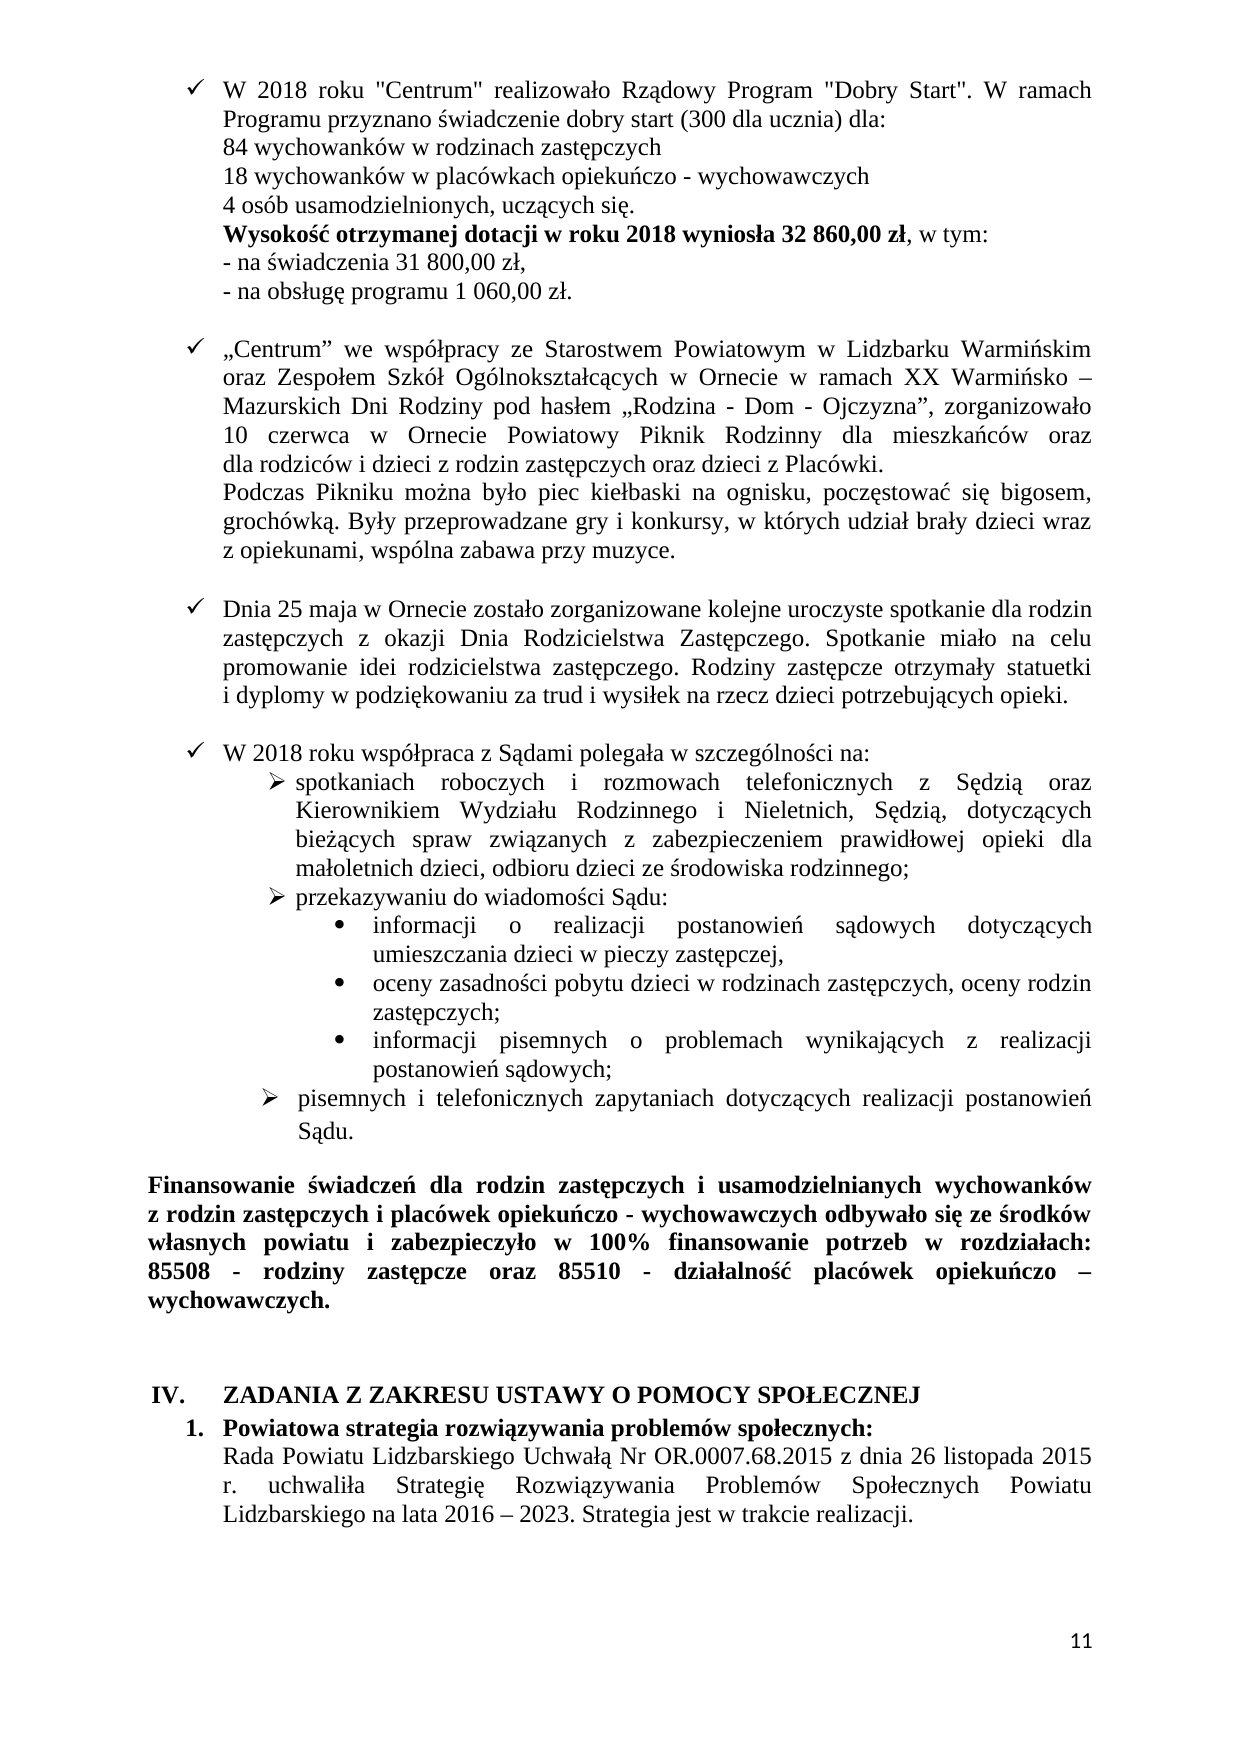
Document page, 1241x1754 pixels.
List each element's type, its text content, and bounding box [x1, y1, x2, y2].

list Wysokość otrzymanej dotacji w roku 2018 wyniosła 32 860,00 zł, w tym: [223, 219, 1092, 247]
list - na obsługę programu 1 060,00 zł. [223, 276, 1092, 305]
text Finansowanie świadczeń dla rodzin zastępczych i usamodzielnianych wychowanków z rodzin zastępczych i placówek opiekuńczo - wychowawczych odbywało się ze środków własnych powiatu i zabezpieczyło w 100% finansowanie potrzeb w rozdziałach: 85508 - rodziny zastępcze oraz 85510 - działalność placówek opiekuńczo – wychowawczych. [148, 1170, 1092, 1314]
list spotkaniach roboczych i rozmowach telefonicznych z Sędzią oraz Kierownikiem Wydziału Rodzinnego i Nieletnich, Sędzią, dotyczących bieżących spraw związanych z zabezpieczeniem prawidłowej opieki dla małoletnich dzieci, odbioru dzieci ze środowiska rodzinnego; [267, 767, 1092, 882]
list „Centrum” we współpracy ze Starostwem Powiatowym w Lidzbarku Warmińskim oraz Zespołem Szkół Ogólnokształcących w Ornecie w ramach XX Warmińsko – Mazurskich Dni Rodziny pod hasłem „Rodzina - Dom - Ojczyzna”, zorganizowało 10 czerwca w Ornecie Powiatowy Piknik Rodzinny dla mieszkańców oraz dla rodziców i dzieci z rodzin zastępczych oraz dzieci z Placówki. [185, 334, 1092, 477]
list - na świadczenia 31 800,00 zł, [223, 247, 1092, 276]
list oceny zasadności pobytu dzieci w rodzinach zastępczych, oceny rodzin zastępczych; [335, 968, 1092, 1026]
list Dnia 25 maja w Ornecie zostało zorganizowane kolejne uroczyste spotkanie dla rodzin zastępczych z okazji Dnia Rodzicielstwa Zastępczego. Spotkanie miało na celu promowanie idei rodzicielstwa zastępczego. Rodziny zastępcze otrzymały statuetki i dyplomy w podziękowaniu za trud i wysiłek na rzecz dzieci potrzebujących opieki. [185, 594, 1092, 709]
list ZADANIA Z ZAKRESU USTAWY O POMOCY SPOŁECZNEJ [185, 1380, 1092, 1408]
list informacji o realizacji postanowień sądowych dotyczących umieszczania dzieci w pieczy zastępczej, [335, 911, 1092, 968]
list informacji pisemnych o problemach wynikających z realizacji postanowień sądowych; [335, 1026, 1092, 1083]
list Rada Powiatu Lidzbarskiego Uchwałą Nr OR.0007.68.2015 z dnia 26 listopada 2015 r. uchwaliła Strategię Rozwiązywania Problemów Społecznych Powiatu Lidzbarskiego na lata 2016 – 2023. Strategia jest w trakcie realizacji. [223, 1441, 1092, 1528]
list 4 osób usamodzielnionych, uczących się. [223, 190, 1092, 219]
list pisemnych i telefonicznych zapytaniach dotyczących realizacji postanowień Sądu. [260, 1083, 1092, 1145]
text Podczas Pikniku można było piec kiełbaski na ognisku, poczęstować się bigosem, grochówką. Były przeprowadzane gry i konkursy, w których udział brały dzieci wraz z opiekunami, wspólna zabawa przy muzyce. [223, 477, 1092, 564]
list przekazywaniu do wiadomości Sądu: [267, 882, 1092, 911]
list W 2018 roku "Centrum" realizowało Rządowy Program "Dobry Start". W ramach Programu przyznano świadczenie dobry start (300 dla ucznia) dla: [185, 75, 1092, 132]
list 18 wychowanków w placówkach opiekuńczo - wychowawczych [223, 161, 1092, 190]
list Powiatowa strategia rozwiązywania problemów społecznych: [185, 1413, 1092, 1441]
list 84 wychowanków w rodzinach zastępczych [223, 132, 1092, 161]
list W 2018 roku współpraca z Sądami polegała w szczególności na: [185, 738, 1092, 767]
